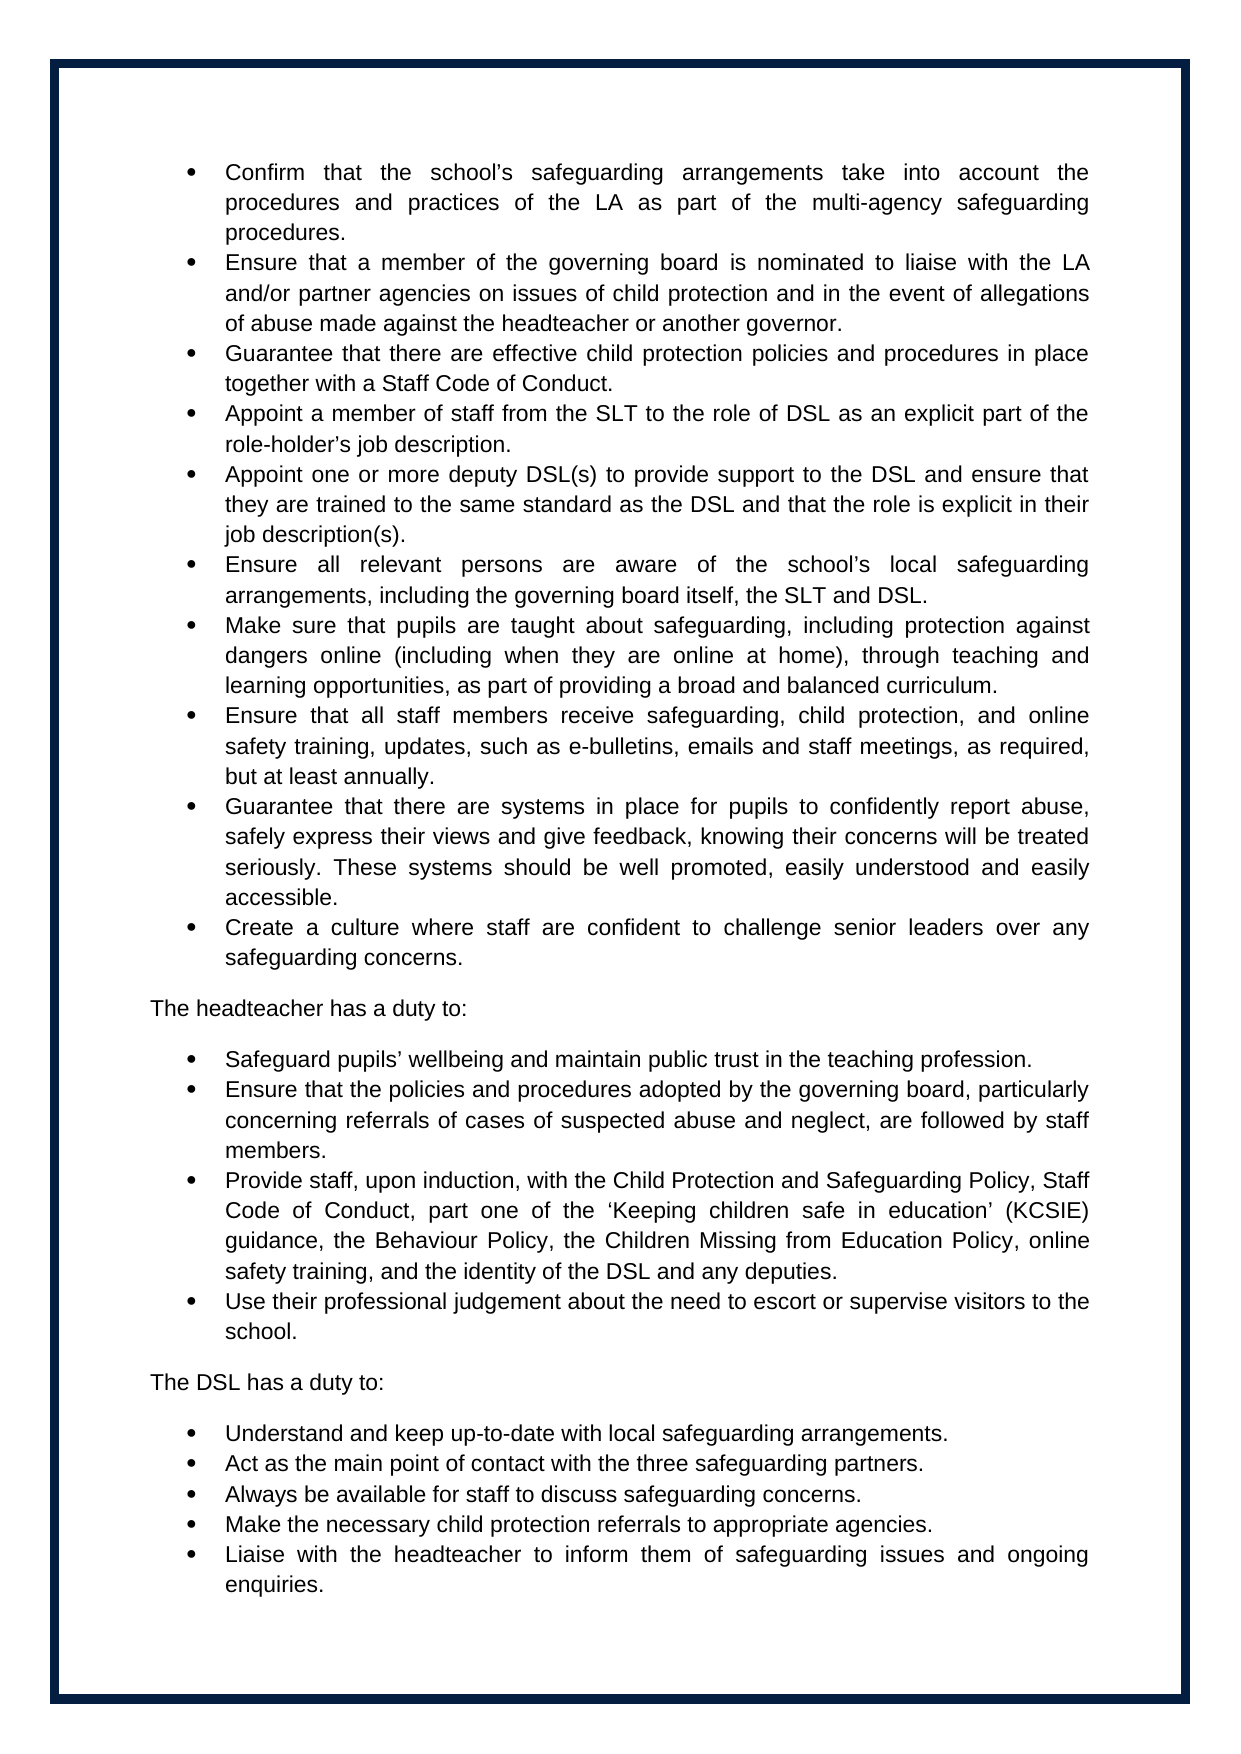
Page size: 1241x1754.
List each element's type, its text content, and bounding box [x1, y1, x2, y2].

list Guarantee that there are effective child protection policies and procedures in place together with a Staff Code of Conduct. [187, 340, 1090, 397]
list Confirm that the school’s safeguarding arrangements take into account the procedures and practices of the LA as part of the multi-agency safeguarding procedures. [187, 159, 1090, 246]
list Appoint a member of staff from the SLT to the role of DSL as an explicit part of the role-holder’s job description. [187, 400, 1090, 457]
list Ensure that a member of the governing board is nominated to liaise with the LA and/or partner agencies on issues of child protection and in the event of allegations of abuse made against the headteacher or another governor. [187, 249, 1090, 336]
list Act as the main point of contact with the three safeguarding partners. [187, 1450, 1090, 1477]
list Safeguard pupils’ wellbeing and maintain public trust in the teaching profession. [187, 1046, 1090, 1073]
list Create a culture where staff are confident to challenge senior leaders over any safeguarding concerns. [187, 914, 1090, 971]
list Use their professional judgement about the need to escort or supervise visitors to the school. [187, 1288, 1090, 1344]
list Always be available for staff to discuss safeguarding concerns. [187, 1481, 1090, 1507]
list Make the necessary child protection referrals to appropriate agencies. [187, 1511, 1090, 1537]
list Liaise with the headteacher to inform them of safeguarding issues and ongoing enquiries. [187, 1541, 1090, 1598]
list Understand and keep up-to-date with local safeguarding arrangements. [187, 1420, 1090, 1447]
list Ensure that the policies and procedures adopted by the governing board, particularly concerning referrals of cases of suspected abuse and neglect, are followed by staff members. [187, 1076, 1090, 1163]
list Appoint one or more deputy DSL(s) to provide support to the DSL and ensure that they are trained to the same standard as the DSL and that the role is explicit in their job description(s). [187, 461, 1090, 548]
text The DSL has a duty to: [150, 1369, 1090, 1396]
list Make sure that pupils are taught about safeguarding, including protection against dangers online (including when they are online at home), through teaching and learning opportunities, as part of providing a broad and balanced curriculum. [187, 612, 1090, 699]
list Provide staff, upon induction, with the Child Protection and Safeguarding Policy, Staff Code of Conduct, part one of the ‘Keeping children safe in education’ (KCSIE) guidance, the Behaviour Policy, the Children Missing from Education Policy, online safety training, and the identity of the DSL and any deputies. [187, 1167, 1090, 1284]
list Guarantee that there are systems in place for pupils to confidently report abuse, safely express their views and give feedback, knowing their concerns will be treated seriously. These systems should be well promoted, easily understood and easily accessible. [187, 793, 1090, 910]
text The headteacher has a duty to: [150, 995, 1090, 1022]
list Ensure that all staff members receive safeguarding, child protection, and online safety training, updates, such as e-bulletins, emails and staff meetings, as required, but at least annually. [187, 702, 1090, 789]
list Ensure all relevant persons are aware of the school’s local safeguarding arrangements, including the governing board itself, the SLT and DSL. [187, 551, 1090, 608]
